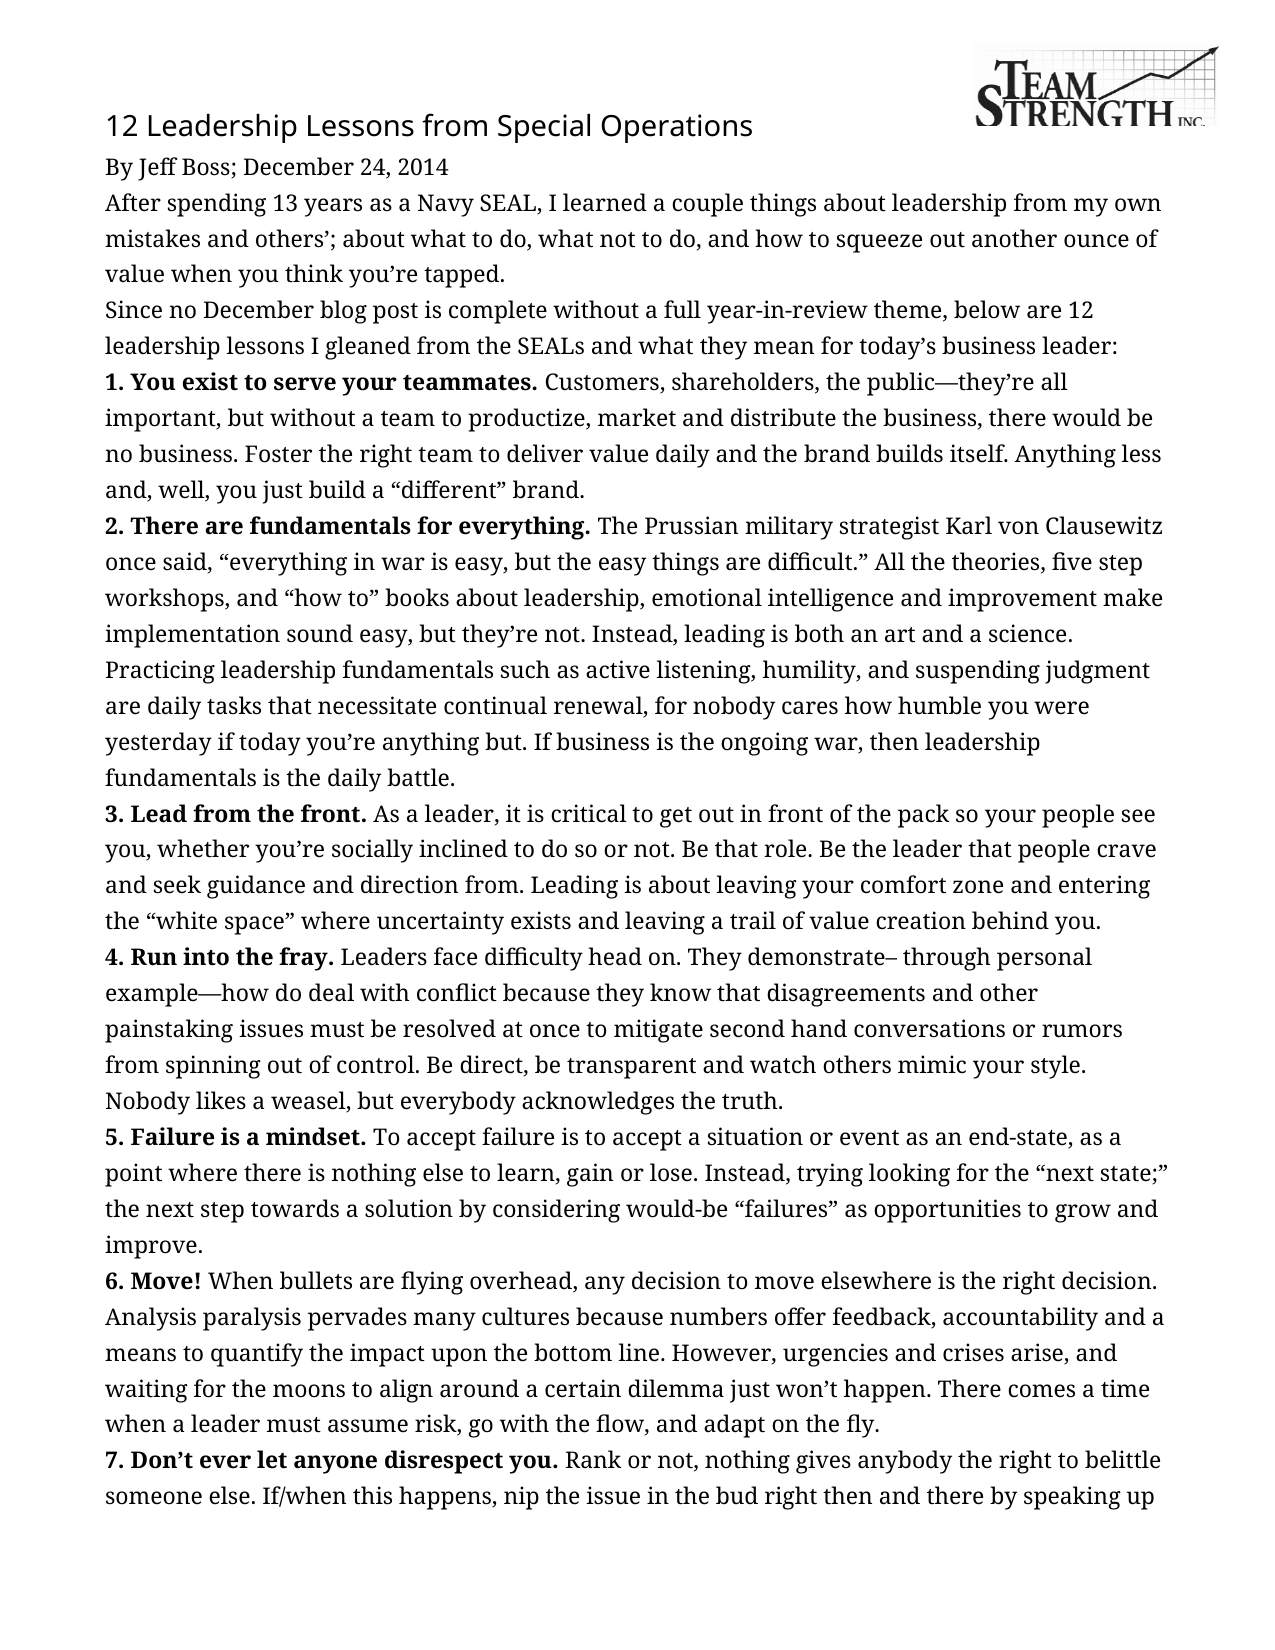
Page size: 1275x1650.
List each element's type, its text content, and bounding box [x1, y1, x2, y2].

text 1. You exist to serve your teammates. Customers, shareholders, the public—they’re all important, but without a team to productize, market and distribute the business, there would be no business. Foster the right team to deliver value daily and the brand builds itself. Anything less and, well, you just build a “different” brand. [105, 366, 1170, 505]
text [105, 1444, 1170, 1512]
text Since no December blog post is complete without a full year-in-review theme, below are 12 leadership lessons I gleaned from the SEALs and what they mean for today’s business leader: [105, 294, 1170, 362]
text 12 Leadership Lessons from Special Operations [105, 105, 1170, 145]
text After spending 13 years as a Navy SEAL, I learned a couple things about leadership from my own mistakes and others’; about what to do, what not to do, and how to squeeze out another ounce of value when you think you’re tapped. [105, 187, 1170, 290]
text 4. Run into the fray. Leaders face difficulty head on. They demonstrate– through personal example—how do deal with conflict because they know that disagreements and other painstaking issues must be resolved at once to mitigate second hand conversations or rumors from spinning out of control. Be direct, be transparent and watch others mimic your style. Nobody likes a weasel, but everybody acknowledges the truth. [105, 941, 1170, 1116]
text 6. Move! When bullets are flying overhead, any decision to move elsewhere is the right decision. Analysis paralysis pervades many cultures because numbers offer feedback, accountability and a means to quantify the impact upon the bottom line. However, urgencies and crises arise, and waiting for the moons to align around a certain dilemma just won’t happen. There comes a time when a leader must assume risk, go with the flow, and adapt on the fly. [105, 1265, 1170, 1440]
text By Jeff Boss; December 24, 2014 [105, 151, 1170, 182]
text 3. Lead from the front. As a leader, it is critical to get out in front of the pack so your people see you, whether you’re socially inclined to do so or not. Be that role. Be the leader that people crave and seek guidance and direction from. Leading is about leaving your comfort zone and entering the “white space” where uncertainty exists and leaving a trail of value creation behind you. [105, 797, 1170, 937]
text 5. Failure is a mindset. To accept failure is to accept a situation or event as an end-state, as a point where there is nothing else to learn, gain or lose. Instead, trying looking for the “next state;” the next step towards a solution by considering would-be “failures” as opportunities to grow and improve. [105, 1121, 1170, 1260]
text 2. There are fundamentals for everything. The Prussian military strategist Karl von Clausewitz once said, “everything in war is easy, but the easy things are difficult.” All the theories, five step workshops, and “how to” books about leadership, emotional intelligence and improvement make implementation sound easy, but they’re not. Instead, leading is both an art and a science. Practicing leadership fundamentals such as active listening, humility, and suspending judgment are daily tasks that necessitate continual renewal, for nobody cares how humble you were yesterday if today you’re anything but. If business is the ongoing war, then leadership fundamentals is the daily battle. [105, 510, 1170, 793]
